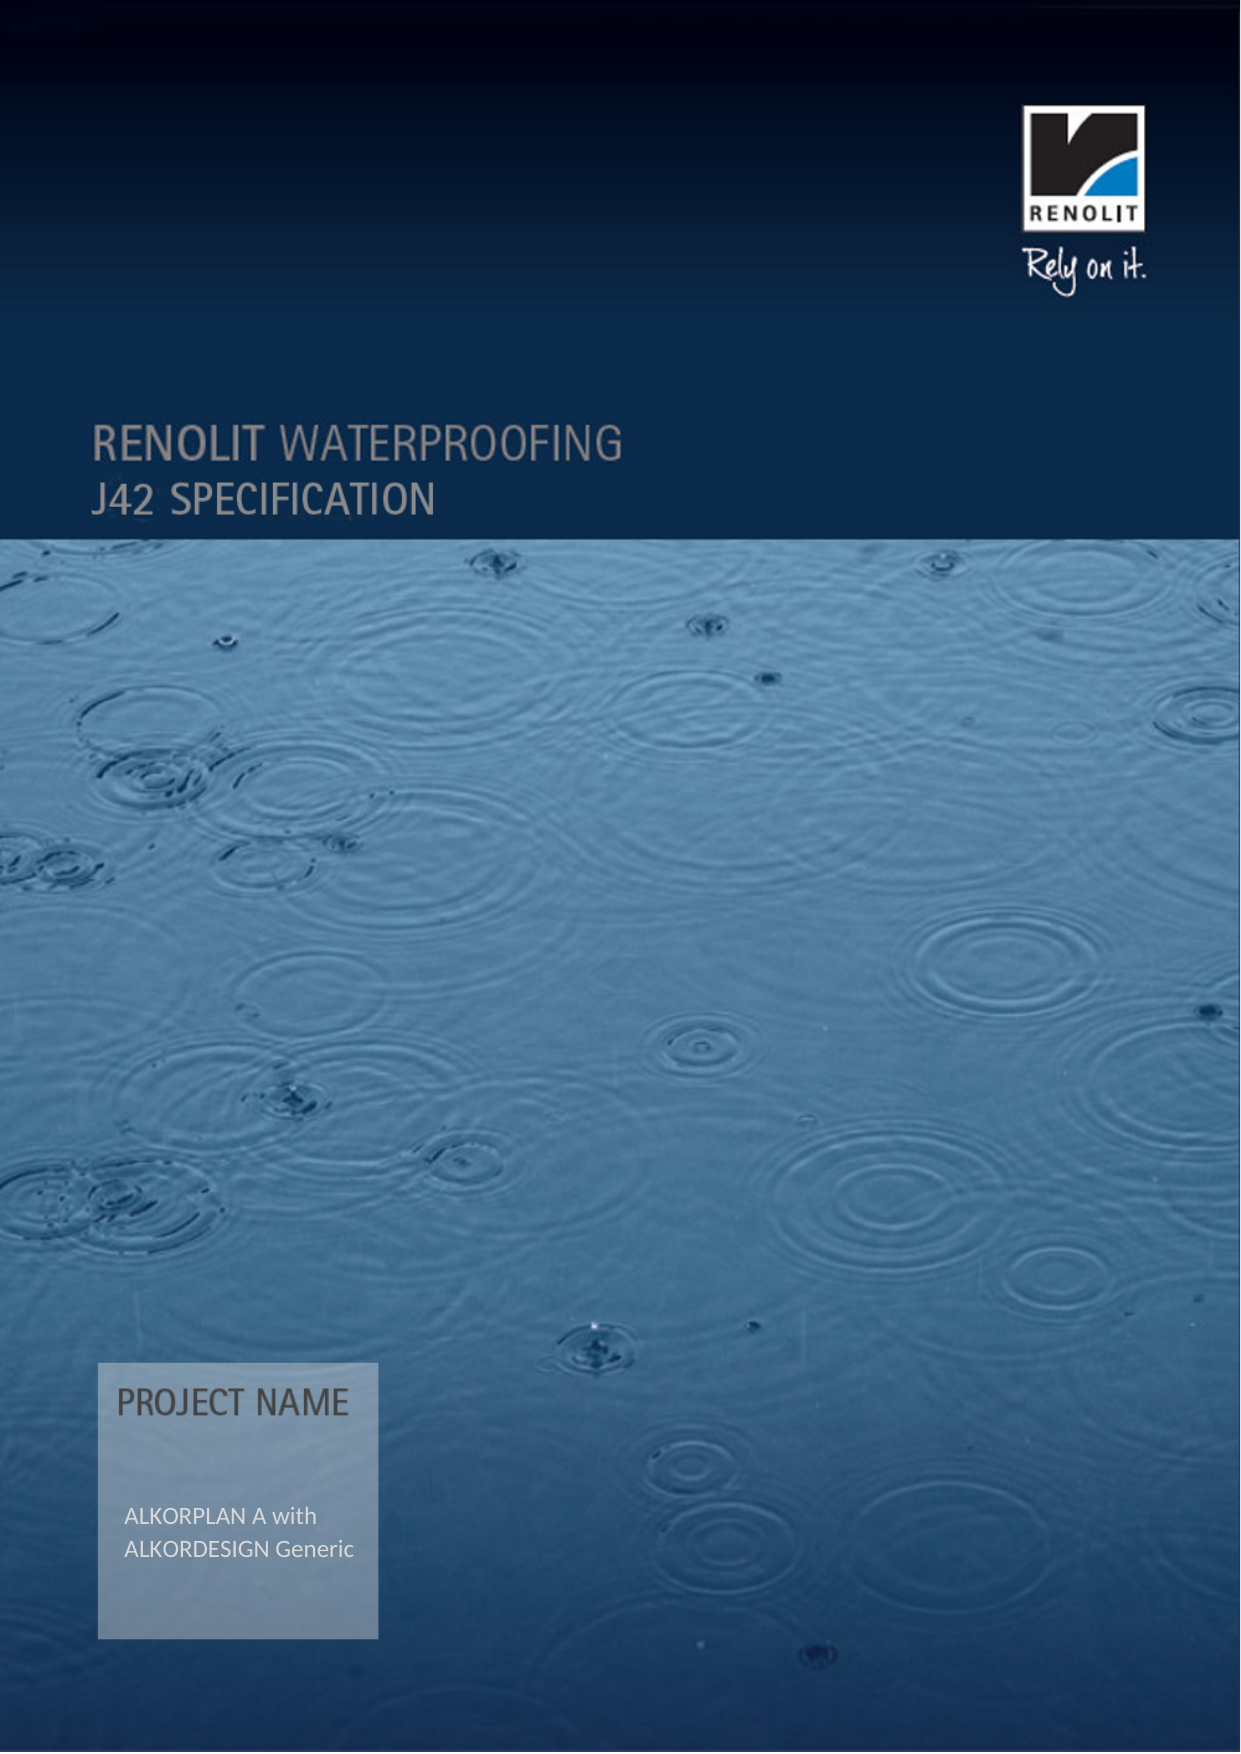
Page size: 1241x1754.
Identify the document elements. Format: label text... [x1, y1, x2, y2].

picture [0, 0, 1241, 1752]
text ALKORPLAN A with ALKORDESIGN Generic [0, 1500, 1240, 1563]
